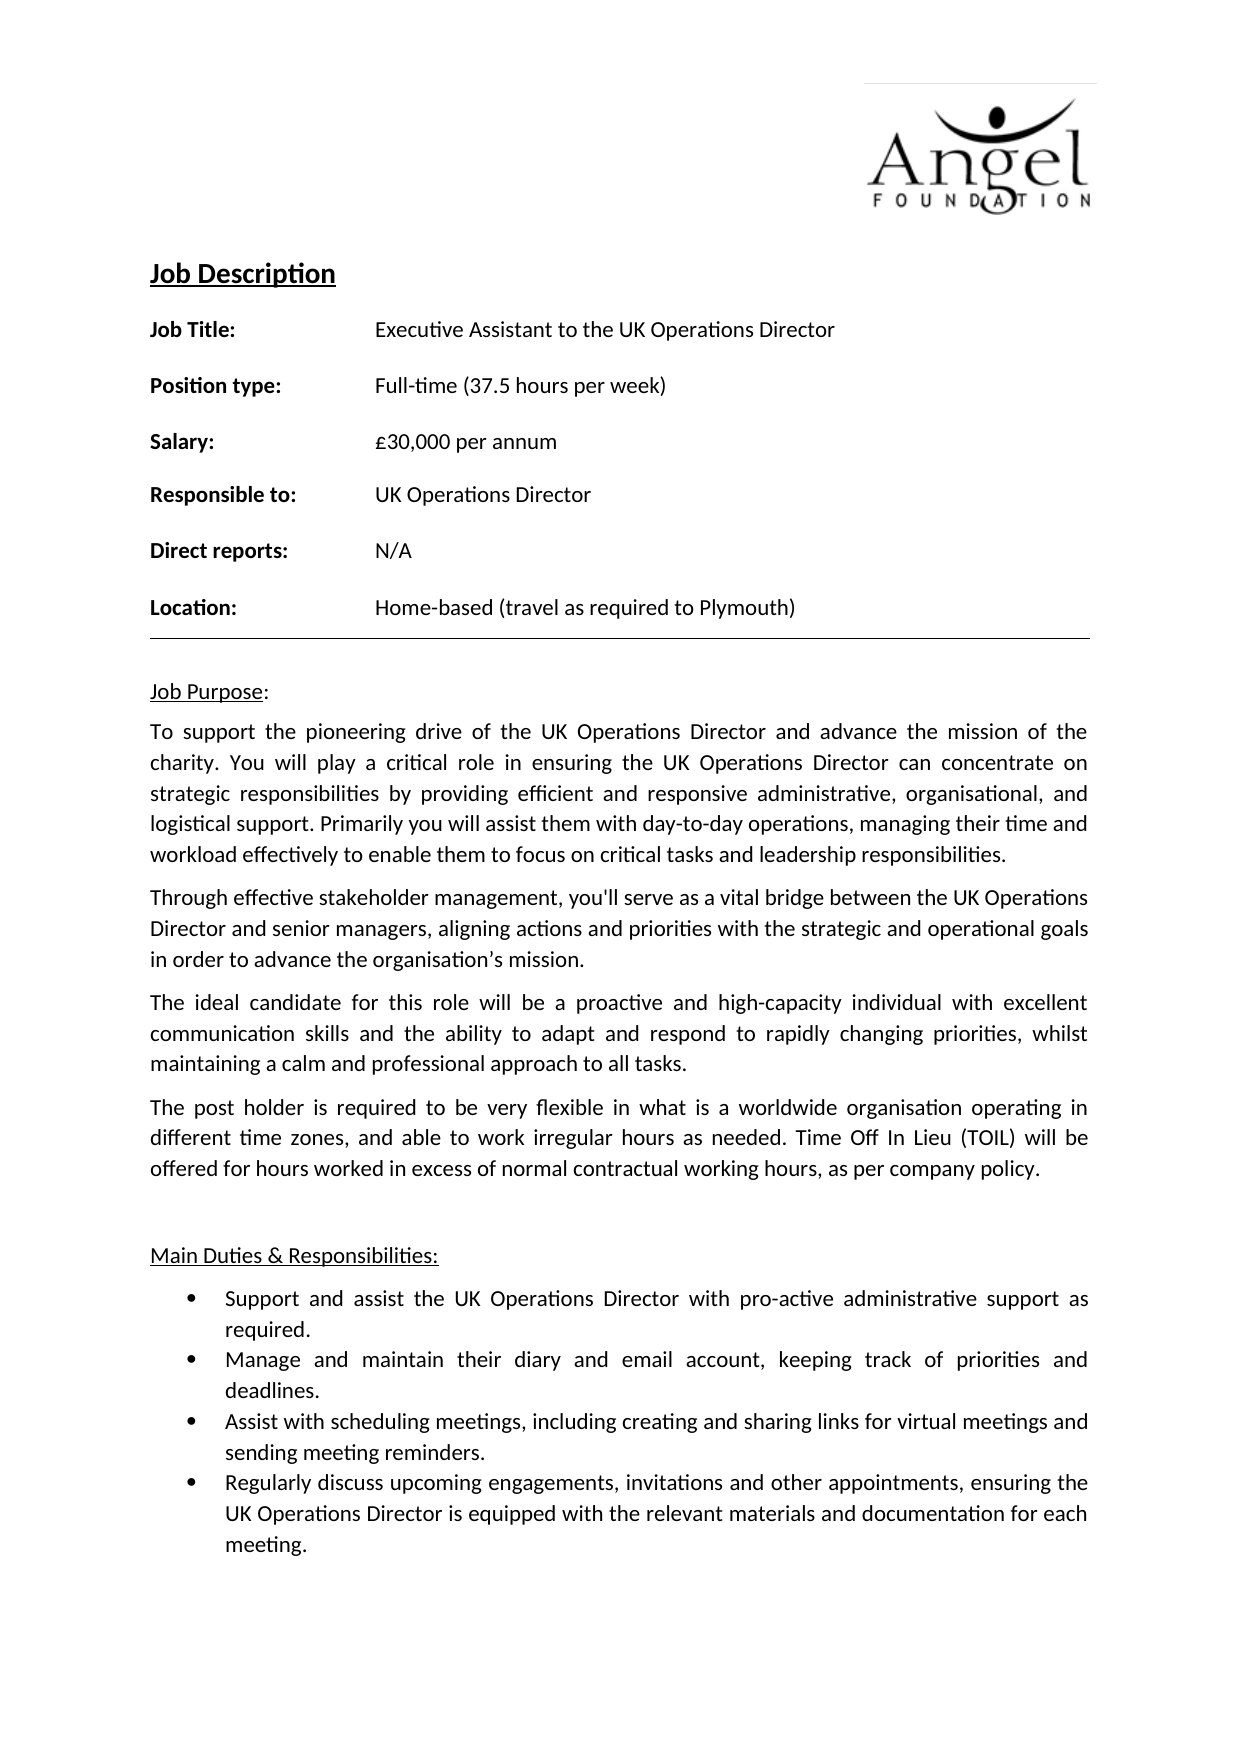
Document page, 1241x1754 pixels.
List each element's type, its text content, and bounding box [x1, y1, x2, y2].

text The post holder is required to be very flexible in what is a worldwide organisation operating in different time zones, and able to work irregular hours as needed. Time Off In Lieu (TOIL) will be offered for hours worked in excess of normal contractual working hours, as per company policy. [150, 1093, 1090, 1182]
list Manage and maintain their diary and email account, keeping track of priorities and deadlines. [187, 1345, 1090, 1404]
text Main Duties & Responsibilities: [150, 1241, 1090, 1269]
text The ideal candidate for this role will be a proactive and high-capacity individual with excellent communication skills and the ability to adapt and respond to rapidly changing priorities, whilst maintaining a calm and professional approach to all tasks. [150, 988, 1090, 1078]
list Regularly discuss upcoming engagements, invitations and other appointments, ensuring the UK Operations Director is equipped with the relevant materials and documentation for each meeting. [187, 1468, 1090, 1558]
text Position type: Full-time (37.5 hours per week) [150, 371, 1090, 399]
text Job Purpose: [150, 677, 1090, 705]
text To support the pioneering drive of the UK Operations Director and advance the mission of the charity. You will play a critical role in ensuring the UK Operations Director can concentrate on strategic responsibilities by providing efficient and responsive administrative, organisational, and logistical support. Primarily you will assist them with day-to-day operations, managing their time and workload effectively to enable them to focus on critical tasks and leadership responsibilities. [150, 717, 1090, 868]
text Job Title: Executive Assistant to the UK Operations Director [150, 315, 1090, 343]
text Salary: £30,000 per annum [150, 427, 1090, 456]
text Responsible to: UK Operations Director [150, 481, 1090, 508]
text Direct reports: N/A [150, 537, 1090, 564]
text Location: Home-based (travel as required to Plymouth) [150, 593, 1090, 621]
picture [862, 82, 1097, 213]
list Assist with scheduling meetings, including creating and sharing links for virtual meetings and sending meeting reminders. [187, 1407, 1090, 1466]
list Support and assist the UK Operations Director with pro-active administrative support as required. [187, 1284, 1090, 1343]
text Through effective stakeholder management, you'll serve as a vital bridge between the UK Operations Director and senior managers, aligning actions and priorities with the strategic and operational goals in order to advance the organisation’s mission. [150, 883, 1090, 973]
text Job Description [150, 255, 1090, 290]
